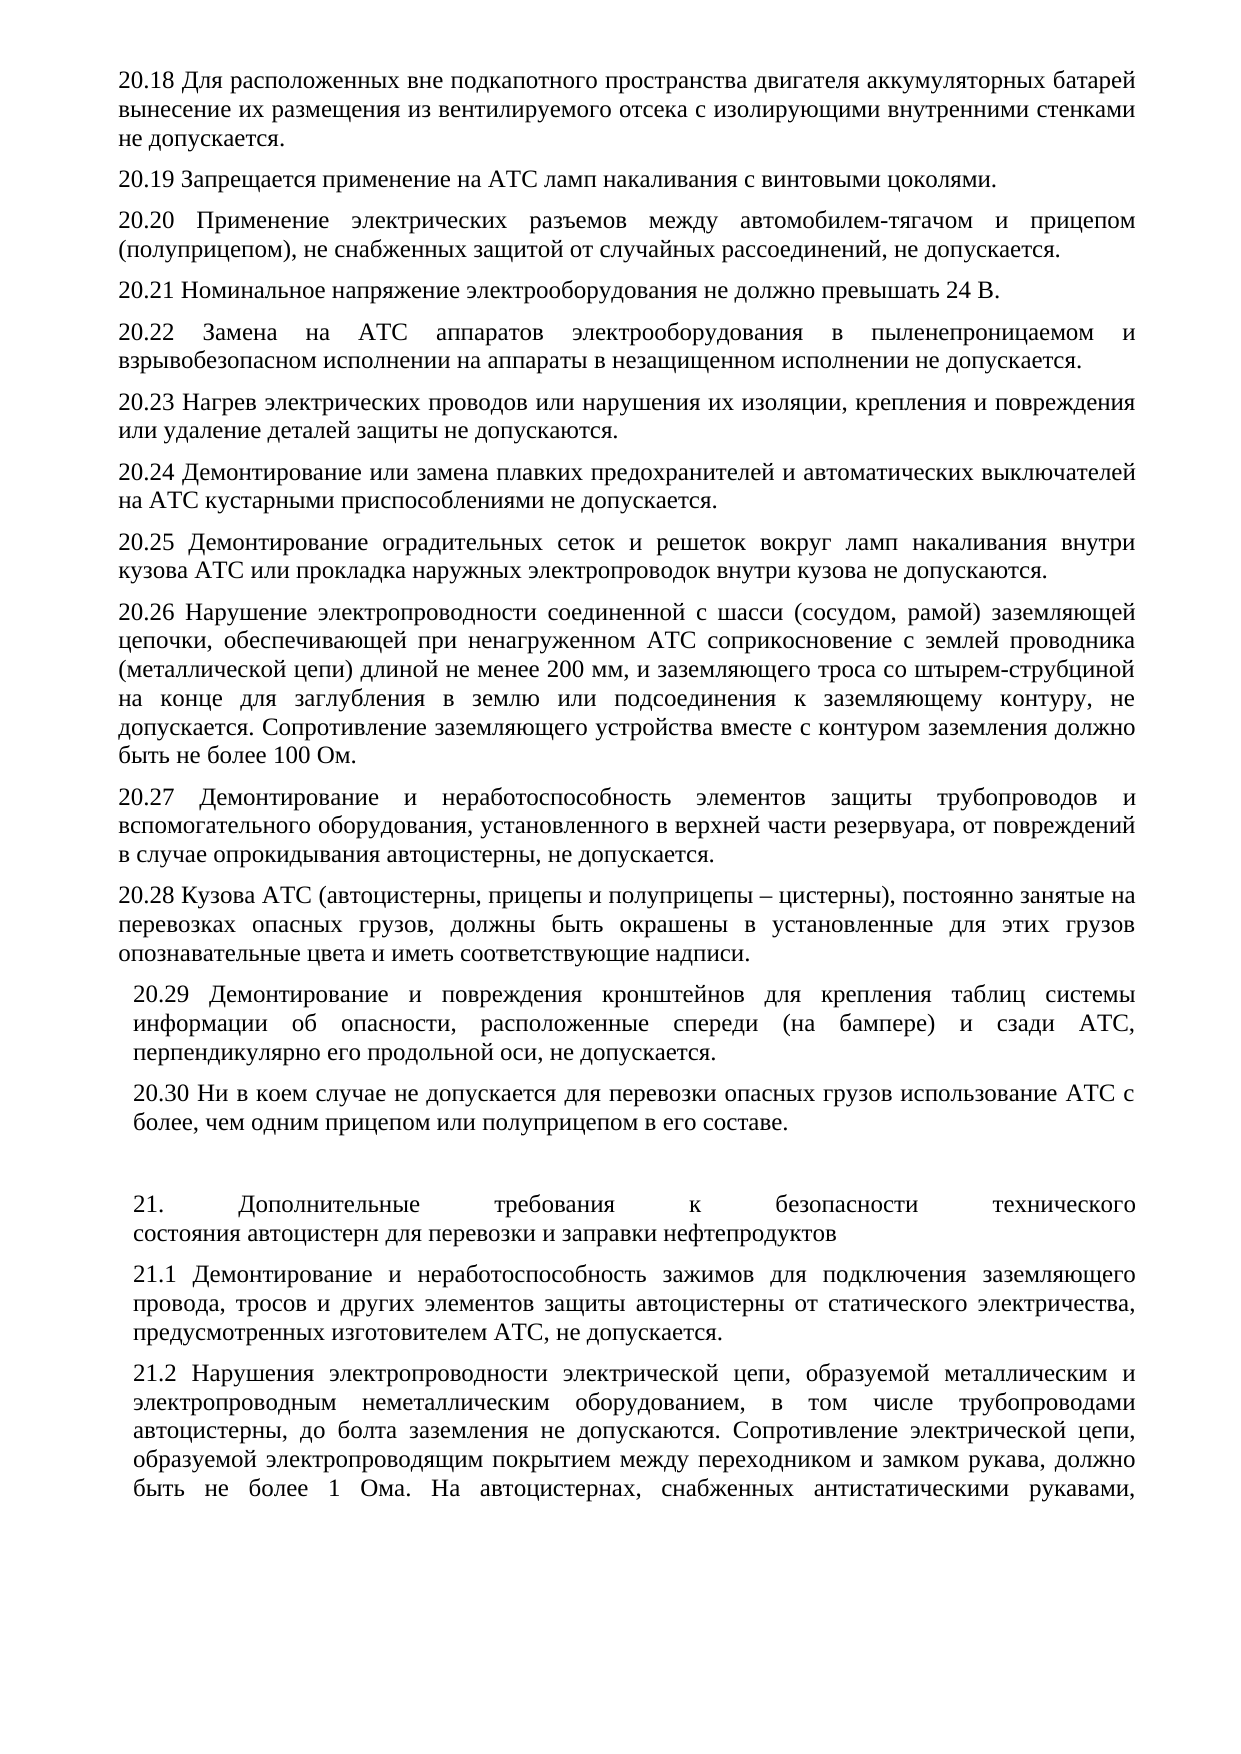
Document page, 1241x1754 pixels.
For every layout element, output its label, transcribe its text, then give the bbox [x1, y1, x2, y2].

text 20.25 Демонтирование оградительных сеток и решеток вокруг ламп накаливания внутри кузова АТС или прокладка наружных электропроводок внутри кузова не допускаются. [118, 527, 1137, 584]
text 20.29 Демонтирование и повреждения кронштейнов для крепления таблиц системы информации об опасности, расположенные спереди (на бампере) и сзади АТС, перпендикулярно его продольной оси, не допускается. [133, 979, 1137, 1065]
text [133, 1358, 1137, 1502]
text 21.1 Демонтирование и неработоспособность зажимов для подключения заземляющего провода, тросов и других элементов защиты автоцистерны от статического электричества, предусмотренных изготовителем АТС, не допускается. [133, 1259, 1137, 1345]
text 20.28 Кузова АТС (автоцистерны, прицепы и полуприцепы – цистерны), постоянно занятые на перевозках опасных грузов, должны быть окрашены в установленные для этих грузов опознавательные цвета и иметь соответствующие надписи. [118, 880, 1137, 967]
text 20.22 Замена на АТС аппаратов электрооборудования в пыленепроницаемом и взрывобезопасном исполнении на аппараты в незащищенном исполнении не допускается. [118, 317, 1137, 374]
text 20.26 Нарушение электропроводности соединенной с шасси (сосудом, рамой) заземляющей цепочки, обеспечивающей при ненагруженном АТС соприкосновение с землей проводника (металлической цепи) длиной не менее 200 мм, и заземляющего троса со штырем-струбциной на конце для заглубления в землю или подсоединения к заземляющему контуру, не допускается. Сопротивление заземляющего устройства вместе с контуром заземления должно быть не более 100 Ом. [118, 597, 1137, 769]
text 20.20 Применение электрических разъемов между автомобилем-тягачом и прицепом (полуприцепом), не снабженных защитой от случайных рассоединений, не допускается. [118, 205, 1137, 263]
text 20.21 Номинальное напряжение электрооборудования не должно превышать 24 В. [118, 275, 1137, 304]
text 20.27 Демонтирование и неработоспособность элементов защиты трубопроводов и вспомогательного оборудования, установленного в верхней части резервуара, от повреждений в случае опрокидывания автоцистерны, не допускается. [118, 782, 1137, 868]
text 20.19 Запрещается применение на АТС ламп накаливания с винтовыми цоколями. [118, 164, 1137, 193]
text 21. Дополнительные требования к безопасности технического состояния автоцистерн для перевозки и заправки нефтепродуктов [133, 1189, 1137, 1247]
text 20.24 Демонтирование или замена плавких предохранителей и автоматических выключателей на АТС кустарными приспособлениями не допускается. [118, 457, 1137, 514]
text 20.30 Ни в коем случае не допускается для перевозки опасных грузов использование АТС с более, чем одним прицепом или полуприцепом в его составе. [133, 1078, 1137, 1135]
text 20.23 Нагрев электрических проводов или нарушения их изоляции, крепления и повреждения или удаление деталей защиты не допускаются. [118, 387, 1137, 444]
text 20.18 Для расположенных вне подкапотного пространства двигателя аккумуляторных батарей вынесение их размещения из вентилируемого отсека с изолирующими внутренними стенками не допускается. [118, 65, 1137, 152]
